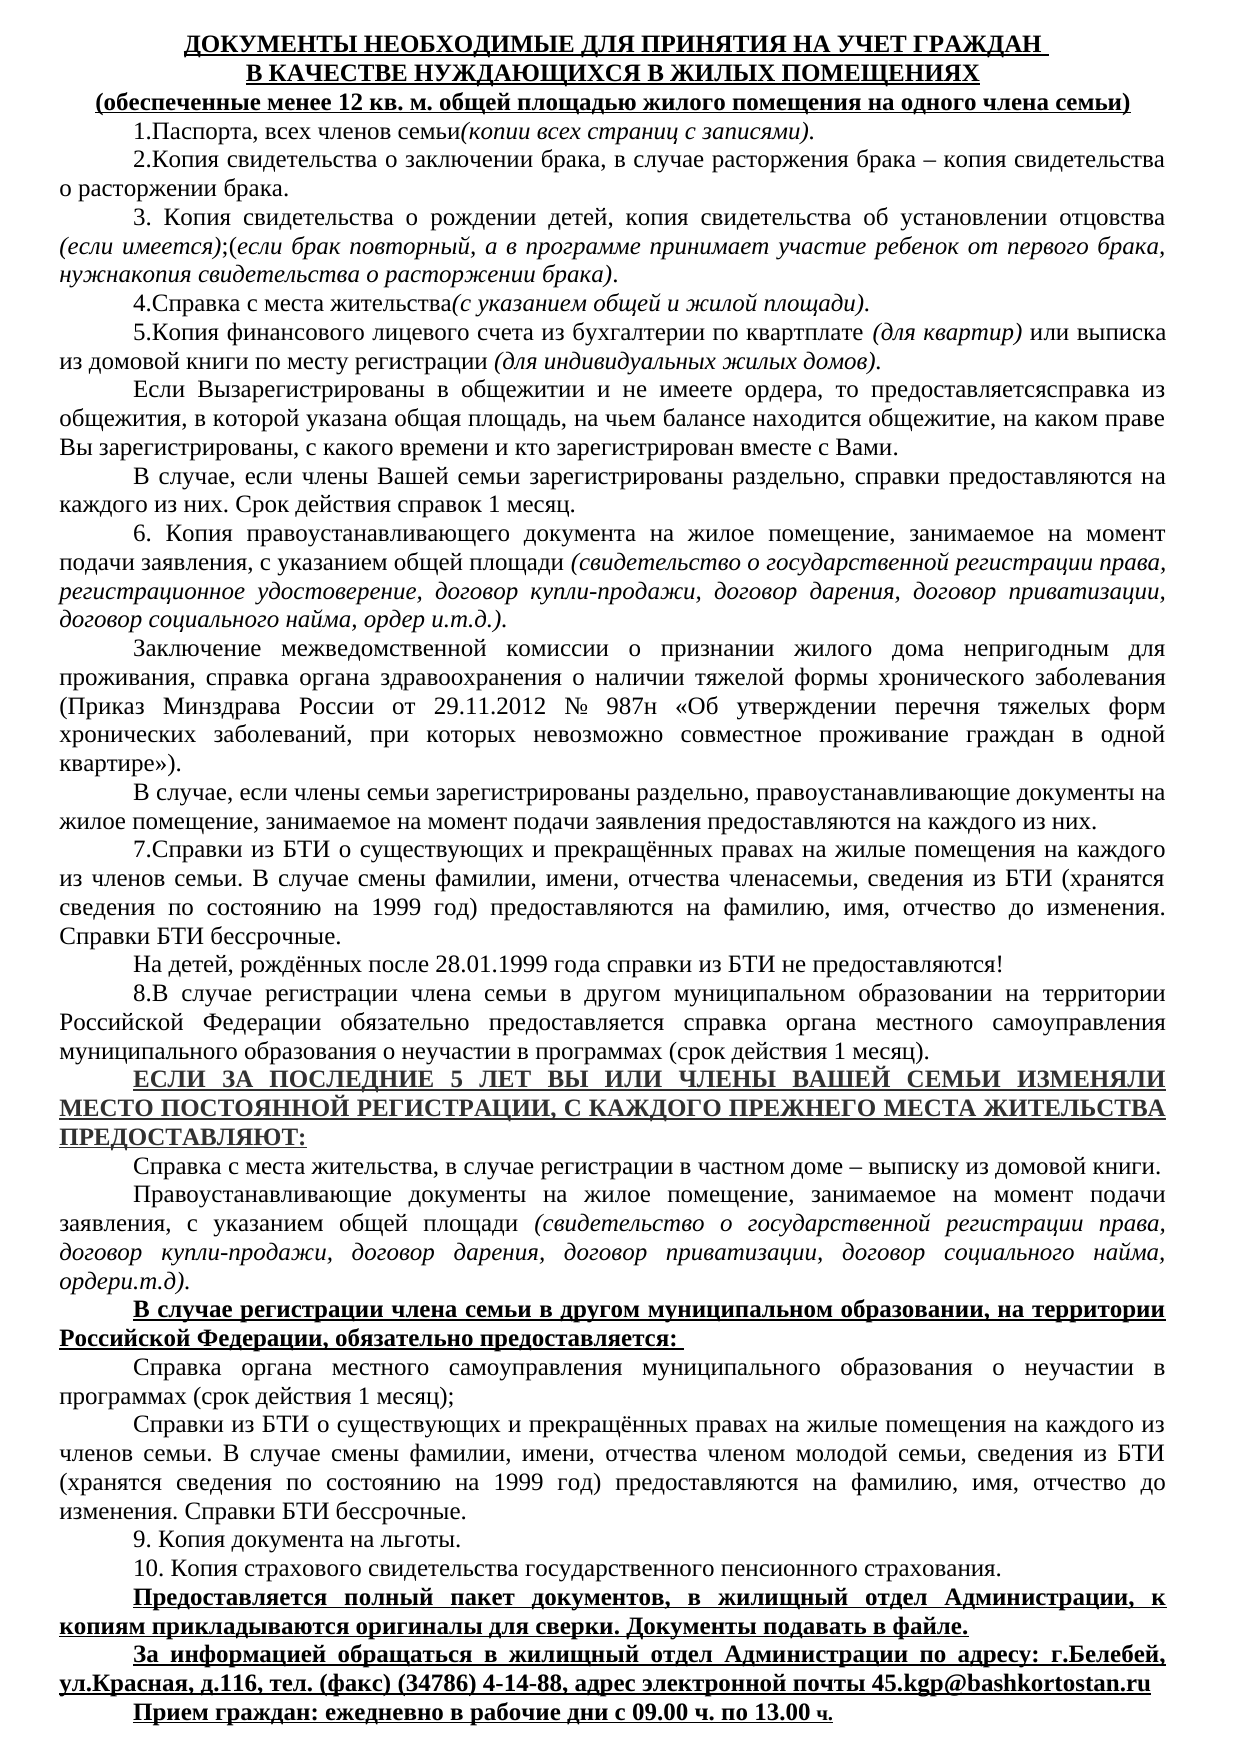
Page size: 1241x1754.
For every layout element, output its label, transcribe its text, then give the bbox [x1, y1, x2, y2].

text 1.Паспорта, всех членов семьи(копии всех страниц с записями). [59, 116, 1167, 144]
text Справка с места жительства, в случае регистрации в частном доме – выписку из домовой книги. [59, 1151, 1167, 1179]
text 10. Копия страхового свидетельства государственного пенсионного страхования. [59, 1553, 1167, 1582]
text Правоустанавливающие документы на жилое помещение, занимаемое на момент подачи заявления, с указанием общей площади (свидетельство о государственной регистрации права, договор купли-продажи, договор дарения, договор приватизации, договор социального найма, ордери.т.д). [59, 1179, 1167, 1294]
text В КАЧЕСТВЕ НУЖДАЮЩИХСЯ В ЖИЛЫХ ПОМЕЩЕНИЯХ [59, 58, 1167, 87]
text В случае регистрации члена семьи в другом муниципальном образовании, на территории Российской Федерации, обязательно предоставляется: [59, 1294, 1167, 1352]
text Заключение межведомственной комиссии о признании жилого дома непригодным для проживания, справка органа здравоохранения о наличии тяжелой формы хронического заболевания (Приказ Минздрава России от 29.11.2012 № 987н «Об утверждении перечня тяжелых форм хронических заболеваний, при которых невозможно совместное проживание граждан в одной квартире»). [59, 633, 1167, 777]
text В случае, если члены семьи зарегистрированы раздельно, правоустанавливающие документы на жилое помещение, занимаемое на момент подачи заявления предоставляются на каждого из них. [59, 777, 1167, 834]
text 4.Справка с места жительства(с указанием общей и жилой площади). [59, 288, 1167, 317]
text На детей, рождённых после 28.01.1999 года справки из БТИ не предоставляются! [59, 949, 1167, 978]
text Справки из БТИ о существующих и прекращённых правах на жилые помещения на каждого из членов семьи. В случае смены фамилии, имени, отчества членом молодой семьи, сведения из БТИ (хранятся сведения по состоянию на 1999 год) предоставляются на фамилию, имя, отчество до изменения. Справки БТИ бессрочные. [59, 1409, 1167, 1524]
text 7.Справки из БТИ о существующих и прекращённых правах на жилые помещения на каждого из членов семьи. В случае смены фамилии, имени, отчества членасемьи, сведения из БТИ (хранятся сведения по состоянию на 1999 год) предоставляются на фамилию, имя, отчество до изменения. Справки БТИ бессрочные. [59, 834, 1167, 949]
text (обеспеченные менее 12 кв. м. общей площадью жилого помещения на одного члена семьи) [59, 87, 1167, 116]
text Предоставляется полный пакет документов, в жилищный отдел Администрации, к копиям прикладываются оригиналы для сверки. Документы подавать в файле. [59, 1582, 1167, 1639]
text В случае, если члены Вашей семьи зарегистрированы раздельно, справки предоставляются на каждого из них. Срок действия справок 1 месяц. [59, 461, 1167, 518]
text 6. Копия правоустанавливающего документа на жилое помещение, занимаемое на момент подачи заявления, с указанием общей площади (свидетельство о государственной регистрации права, регистрационное удостоверение, договор купли-продажи, договор дарения, договор приватизации, договор социального найма, ордер и.т.д.). [59, 518, 1167, 633]
text Если Вызарегистрированы в общежитии и не имеете ордера, то предоставляетсясправка из общежития, в которой указана общая площадь, на чьем балансе находится общежитие, на каком праве Вы зарегистрированы, с какого времени и кто зарегистрирован вместе с Вами. [59, 374, 1167, 461]
text Если за последние 5 лет вы или члены вашей семьи изменяли место постоянной регистрации, с каждого прежнего места жительства предоставляют: [59, 1064, 1167, 1151]
text 5.Копия финансового лицевого счета из бухгалтерии по квартплате (для квартир) или выписка из домовой книги по месту регистрации (для индивидуальных жилых домов). [59, 317, 1167, 374]
text Прием граждан: ежедневно в рабочие дни с 09.00 ч. по 13.00 ч. [59, 1697, 1167, 1726]
text 2.Копия свидетельства о заключении брака, в случае расторжения брака – копия свидетельства о расторжении брака. [59, 144, 1167, 202]
text За информацией обращаться в жилищный отдел Администрации по адресу: г.Белебей, ул.Красная, д.116, тел. (факс) (34786) 4-14-88, адрес электронной почты 45.kgp@bashkortostan.ru [59, 1639, 1167, 1697]
text ДОКУМЕНТЫ НЕОБХОДИМЫЕ ДЛЯ ПРИНЯТИЯ НА УЧЕТ ГРАЖДАН [59, 29, 1167, 58]
text 8.В случае регистрации члена семьи в другом муниципальном образовании на территории Российской Федерации обязательно предоставляется справка органа местного самоуправления муниципального образования о неучастии в программах (срок действия 1 месяц). [59, 978, 1167, 1064]
text 9. Копия документа на льготы. [59, 1524, 1167, 1553]
text Справка органа местного самоуправления муниципального образования о неучастии в программах (срок действия 1 месяц); [59, 1352, 1167, 1409]
text 3. Копия свидетельства о рождении детей, копия свидетельства об установлении отцовства (если имеется);(если брак повторный, а в программе принимает участие ребенок от первого брака, нужнакопия свидетельства о расторжении брака). [59, 202, 1167, 288]
